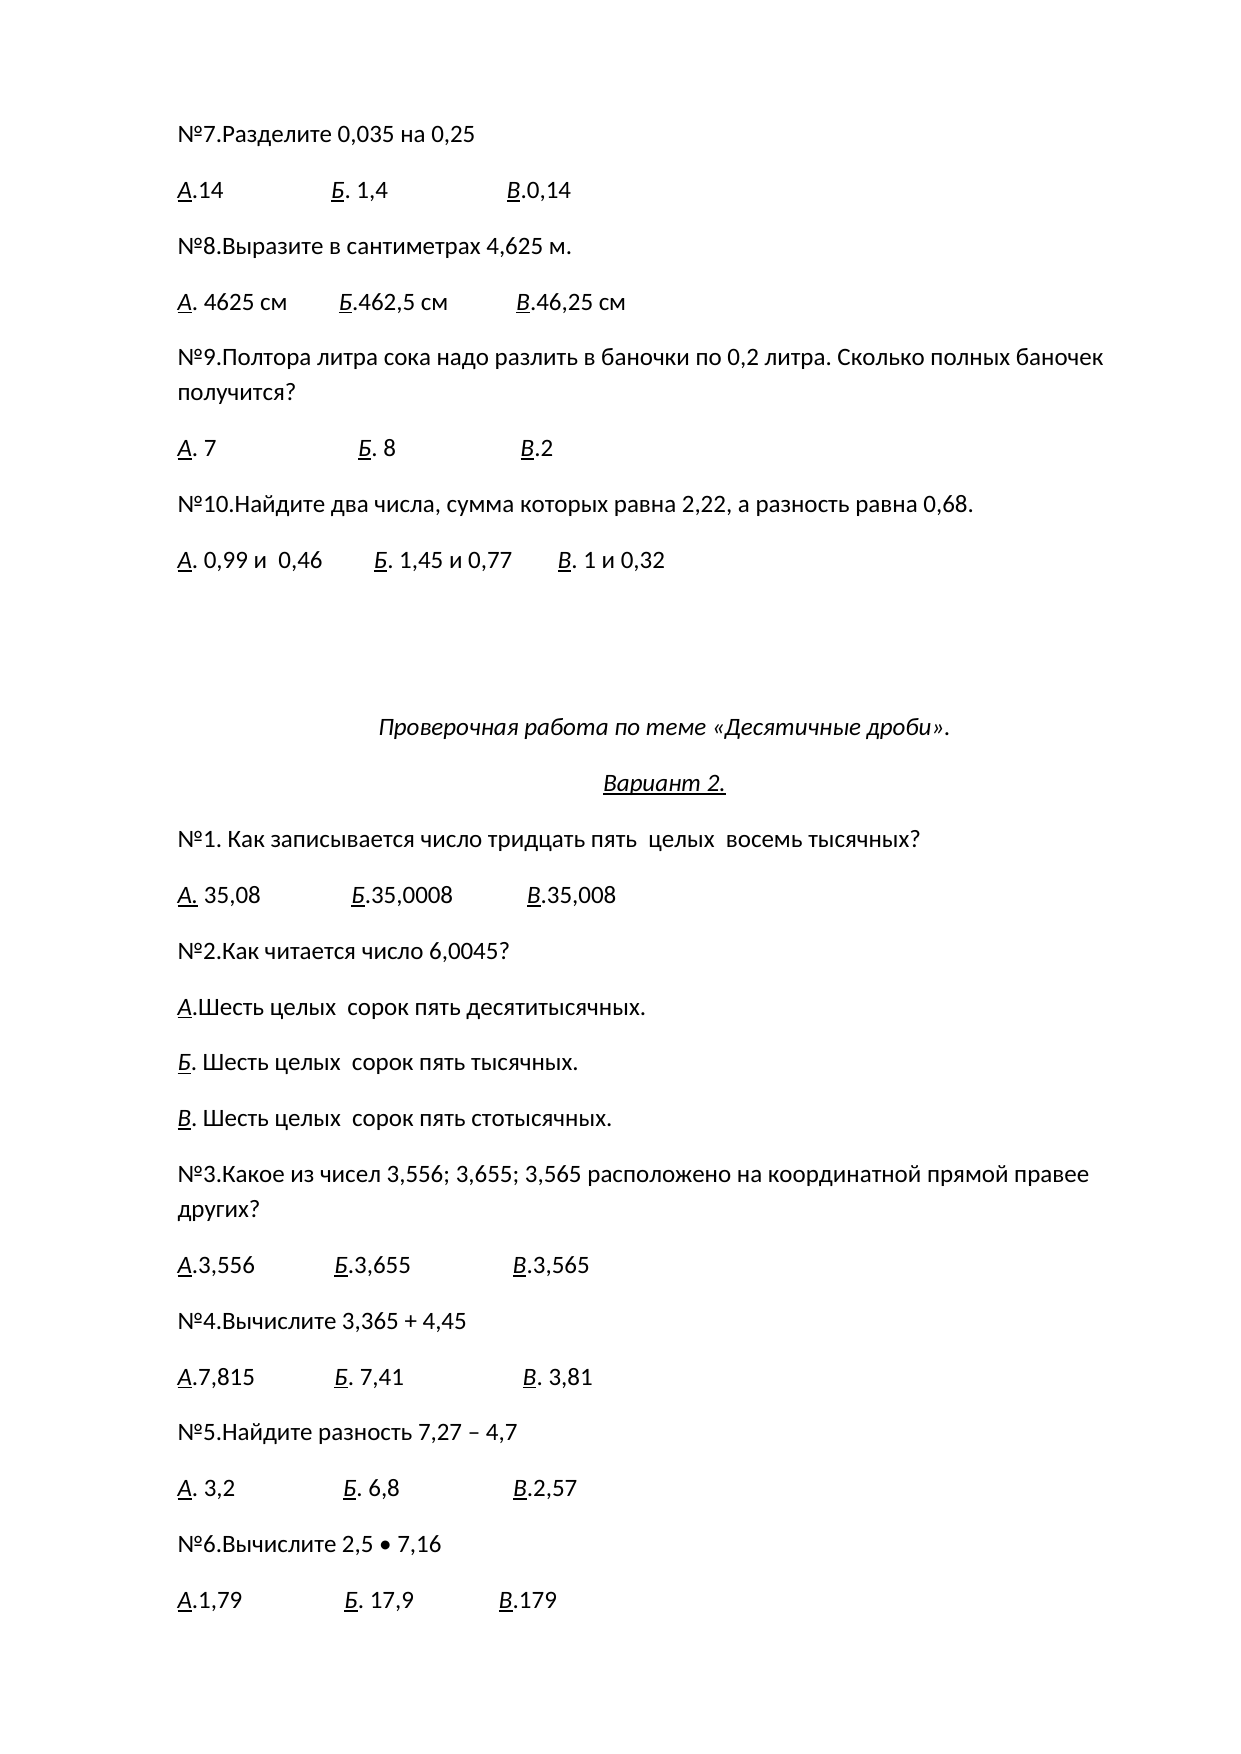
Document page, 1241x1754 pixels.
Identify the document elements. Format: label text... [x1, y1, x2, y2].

text А.14 Б. 1,4 В.0,14 [177, 174, 1152, 204]
text №5.Найдите разность 7,27 – 4,7 [177, 1416, 1152, 1447]
text №2.Как читается число 6,0045? [177, 935, 1152, 965]
text А.Шесть целых сорок пять десятитысячных. [177, 991, 1152, 1021]
text А. 4625 см Б.462,5 см В.46,25 см [177, 286, 1152, 316]
text А. 35,08 Б.35,0008 В.35,008 [177, 879, 1152, 909]
text №9.Полтора литра сока надо разлить в баночки по 0,2 литра. Сколько полных баночек получится? [177, 341, 1152, 407]
text №7.Разделите 0,035 на 0,25 [177, 118, 1152, 149]
text №3.Какое из чисел 3,556; 3,655; 3,565 расположено на координатной прямой правее других? [177, 1158, 1152, 1224]
text А. 3,2 Б. 6,8 В.2,57 [177, 1472, 1152, 1503]
text Вариант 2. [177, 767, 1152, 798]
text Б. Шесть целых сорок пять тысячных. [177, 1046, 1152, 1077]
text А.3,556 Б.3,655 В.3,565 [177, 1249, 1152, 1279]
text №6.Вычислите 2,5 • 7,16 [177, 1528, 1152, 1559]
text А.1,79 Б. 17,9 В.179 [177, 1584, 1152, 1614]
text В. Шесть целых сорок пять стотысячных. [177, 1102, 1152, 1133]
text №10.Найдите два числа, сумма которых равна 2,22, а разность равна 0,68. [177, 488, 1152, 519]
text №1. Как записывается число тридцать пять целых восемь тысячных? [177, 823, 1152, 854]
text А. 0,99 и 0,46 Б. 1,45 и 0,77 В. 1 и 0,32 [177, 544, 1152, 574]
text №8.Выразите в сантиметрах 4,625 м. [177, 230, 1152, 260]
text А.7,815 Б. 7,41 В. 3,81 [177, 1361, 1152, 1391]
text №4.Вычислите 3,365 + 4,45 [177, 1305, 1152, 1335]
text Проверочная работа по теме «Десятичные дроби». [177, 711, 1152, 742]
text А. 7 Б. 8 В.2 [177, 432, 1152, 463]
